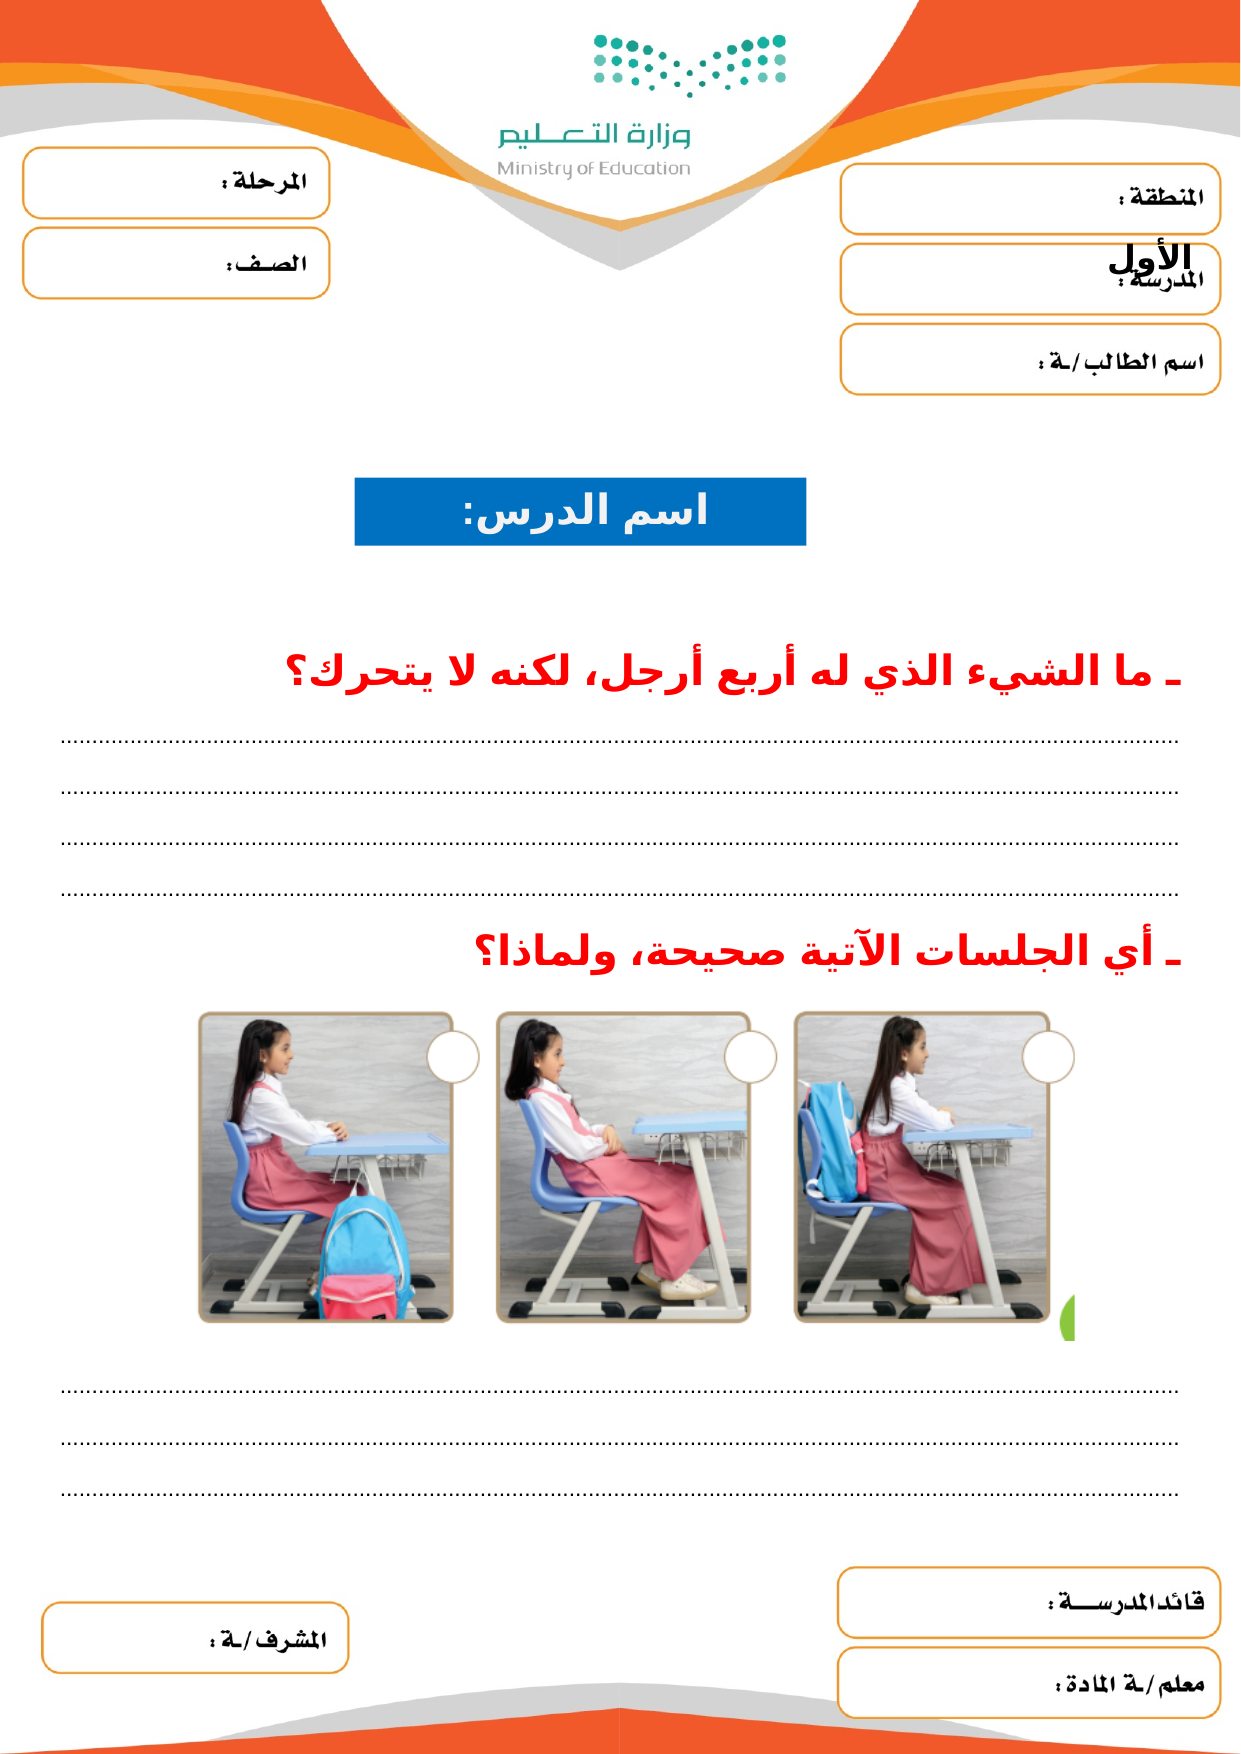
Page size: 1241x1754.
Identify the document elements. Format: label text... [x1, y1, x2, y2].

text ................................................................................................................................................................................ [59, 824, 1181, 851]
text ................................................................................................................................................................................ [59, 773, 1181, 800]
text ................................................................................................................................................................................ [59, 722, 1181, 749]
text ـ ما الشيء الذي له أربع أرجل، لكنه لا يتحرك؟ [59, 646, 1181, 694]
text ................................................................................................................................................................................ [59, 1423, 1181, 1450]
text ................................................................................................................................................................................ [59, 1474, 1181, 1501]
text ................................................................................................................................................................................ [59, 875, 1181, 902]
text ـ أي الجلسات الآتية صحيحة، ولماذا؟ [59, 926, 1181, 974]
text ................................................................................................................................................................................ [59, 1372, 1181, 1399]
picture [0, 0, 1241, 1754]
